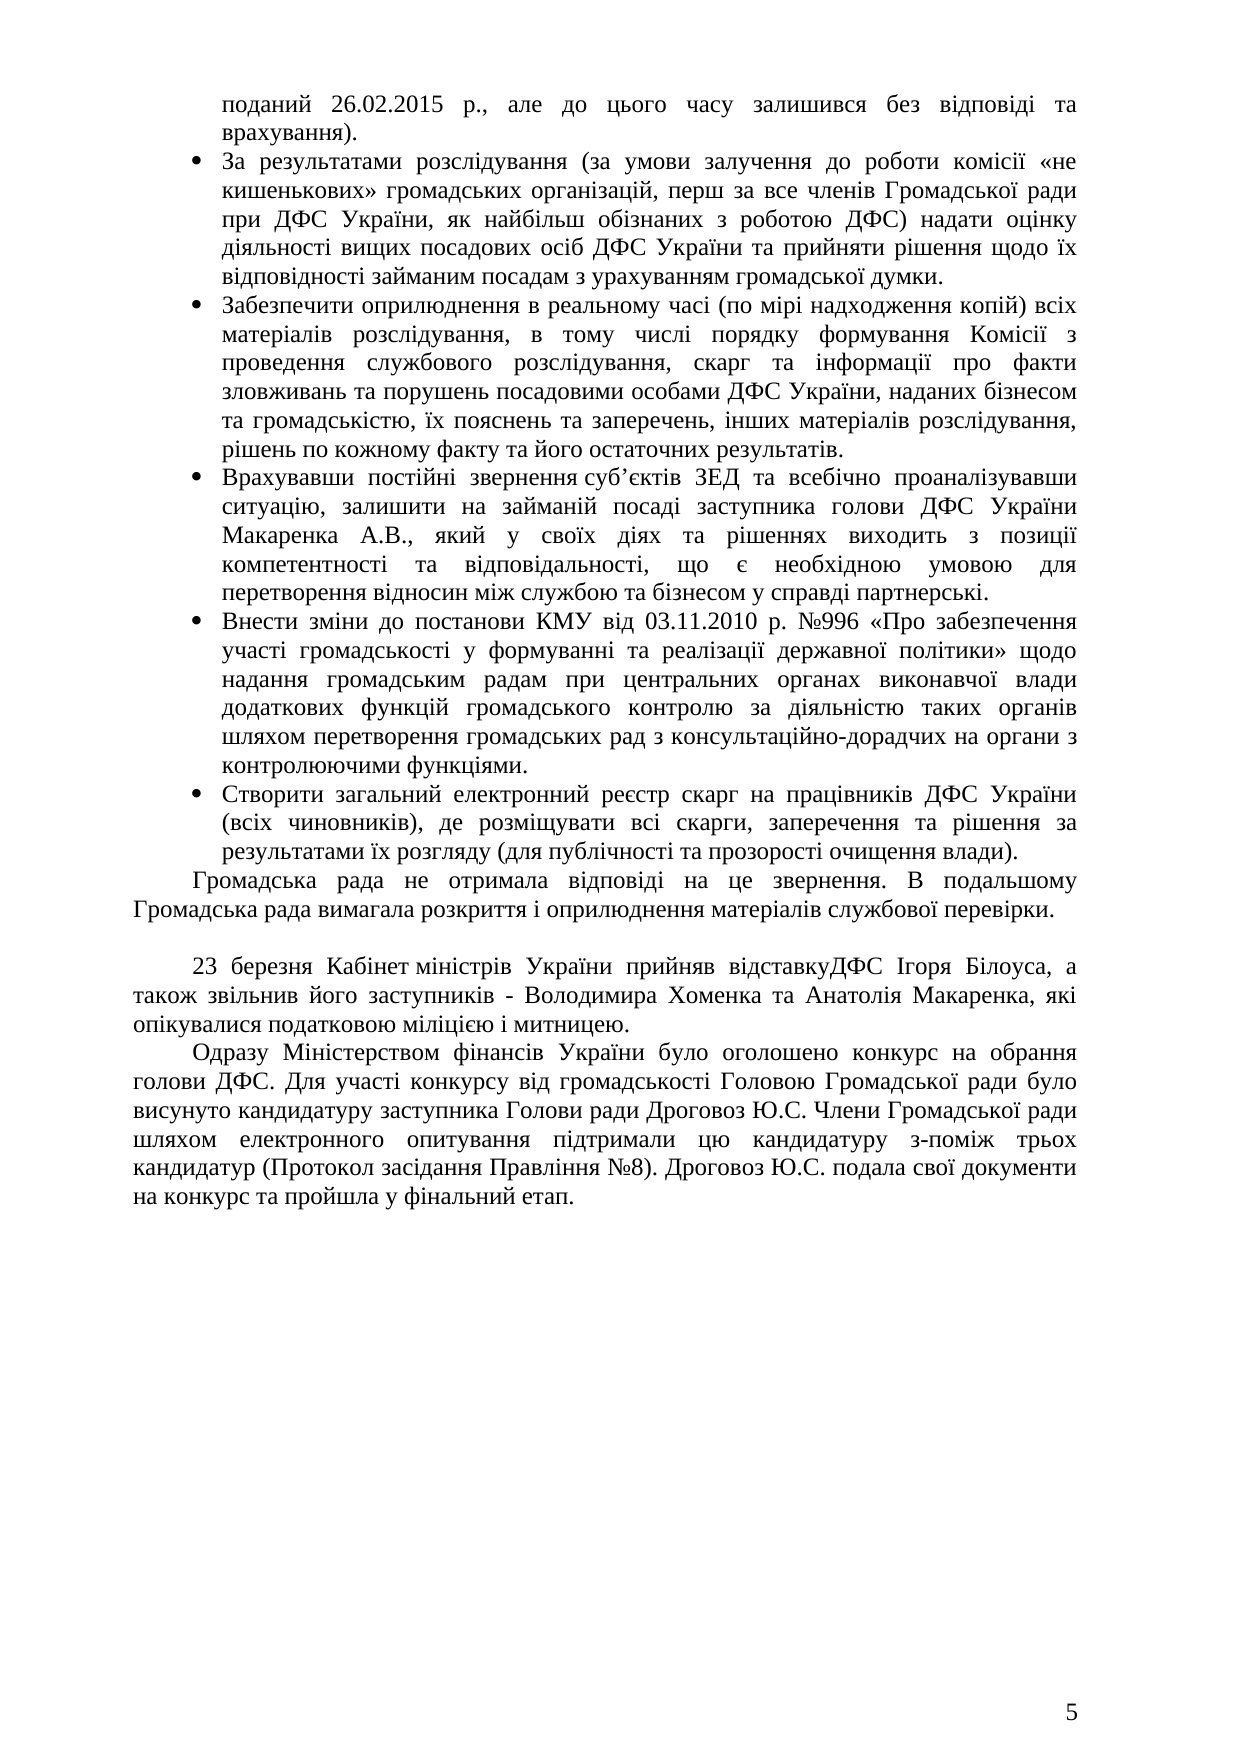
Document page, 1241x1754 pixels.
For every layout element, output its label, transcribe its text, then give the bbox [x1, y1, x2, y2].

list Створити загальний електронний реєстр скарг на працівників ДФС України (всіх чиновників), де розміщувати всі скарги, заперечення та рішення за результатами їх розгляду (для публічності та прозорості очищення влади). [192, 779, 1078, 865]
text 23 березня Кабінет міністрів України прийняв відставкуДФС Ігоря Білоуса, а також звільнив його заступників - Володимира Хоменка та Анатолія Макаренка, які опікувалися податковою міліцією і митницею. [133, 951, 1078, 1037]
text Громадська рада не отримала відповіді на це звернення. В подальшому Громадська рада вимагала розкриття і оприлюднення матеріалів службової перевірки. [133, 865, 1078, 922]
list Забезпечити оприлюднення в реальному часі (по мірі надходження копій) всіх матеріалів розслідування, в тому числі порядку формування Комісії з проведення службового розслідування, скарг та інформації про факти зловживань та порушень посадовими особами ДФС України, наданих бізнесом та громадськістю, їх пояснень та заперечень, інших матеріалів розслідування, рішень по кожному факту та його остаточних результатів. [192, 290, 1078, 462]
list Врахувавши постійні звернення суб’єктів ЗЕД та всебічно проаналізувавши ситуацію, залишити на займаній посаді заступника голови ДФС України Макаренка А.В., який у своїх діях та рішеннях виходить з позиції компетентності та відповідальності, що є необхідною умовою для перетворення відносин між службою та бізнесом у справді партнерські. [192, 462, 1078, 606]
text Одразу Міністерством фінансів України було оголошено конкурс на обрання голови ДФС. Для участі конкурсу від громадськості Головою Громадської ради було висунуто кандидатуру заступника Голови ради Дроговоз Ю.С. Члени Громадської ради шляхом електронного опитування підтримали цю кандидатуру з-поміж трьох кандидатур (Протокол засідання Правління №8). Дроговоз Ю.С. подала свої документи на конкурс та пройшла у фінальний етап. [133, 1037, 1078, 1210]
list Внести зміни до постанови КМУ від 03.11.2010 р. №996 «Про забезпечення участі громадськості у формуванні та реалізації державної політики» щодо надання громадським радам при центральних органах виконавчої влади додаткових функцій громадського контролю за діяльністю таких органів шляхом перетворення громадських рад з консультаційно-дорадчих на органи з контролюючими функціями. [192, 606, 1078, 779]
list За результатами розслідування (за умови залучення до роботи комісії «не кишенькових» громадських організацій, перш за все членів Громадської ради при ДФС України, як найбільш обізнаних з роботою ДФС) надати оцінку діяльності вищих посадових осіб ДФС України та прийняти рішення щодо їх відповідності займаним посадам з урахуванням громадської думки. [192, 146, 1078, 290]
